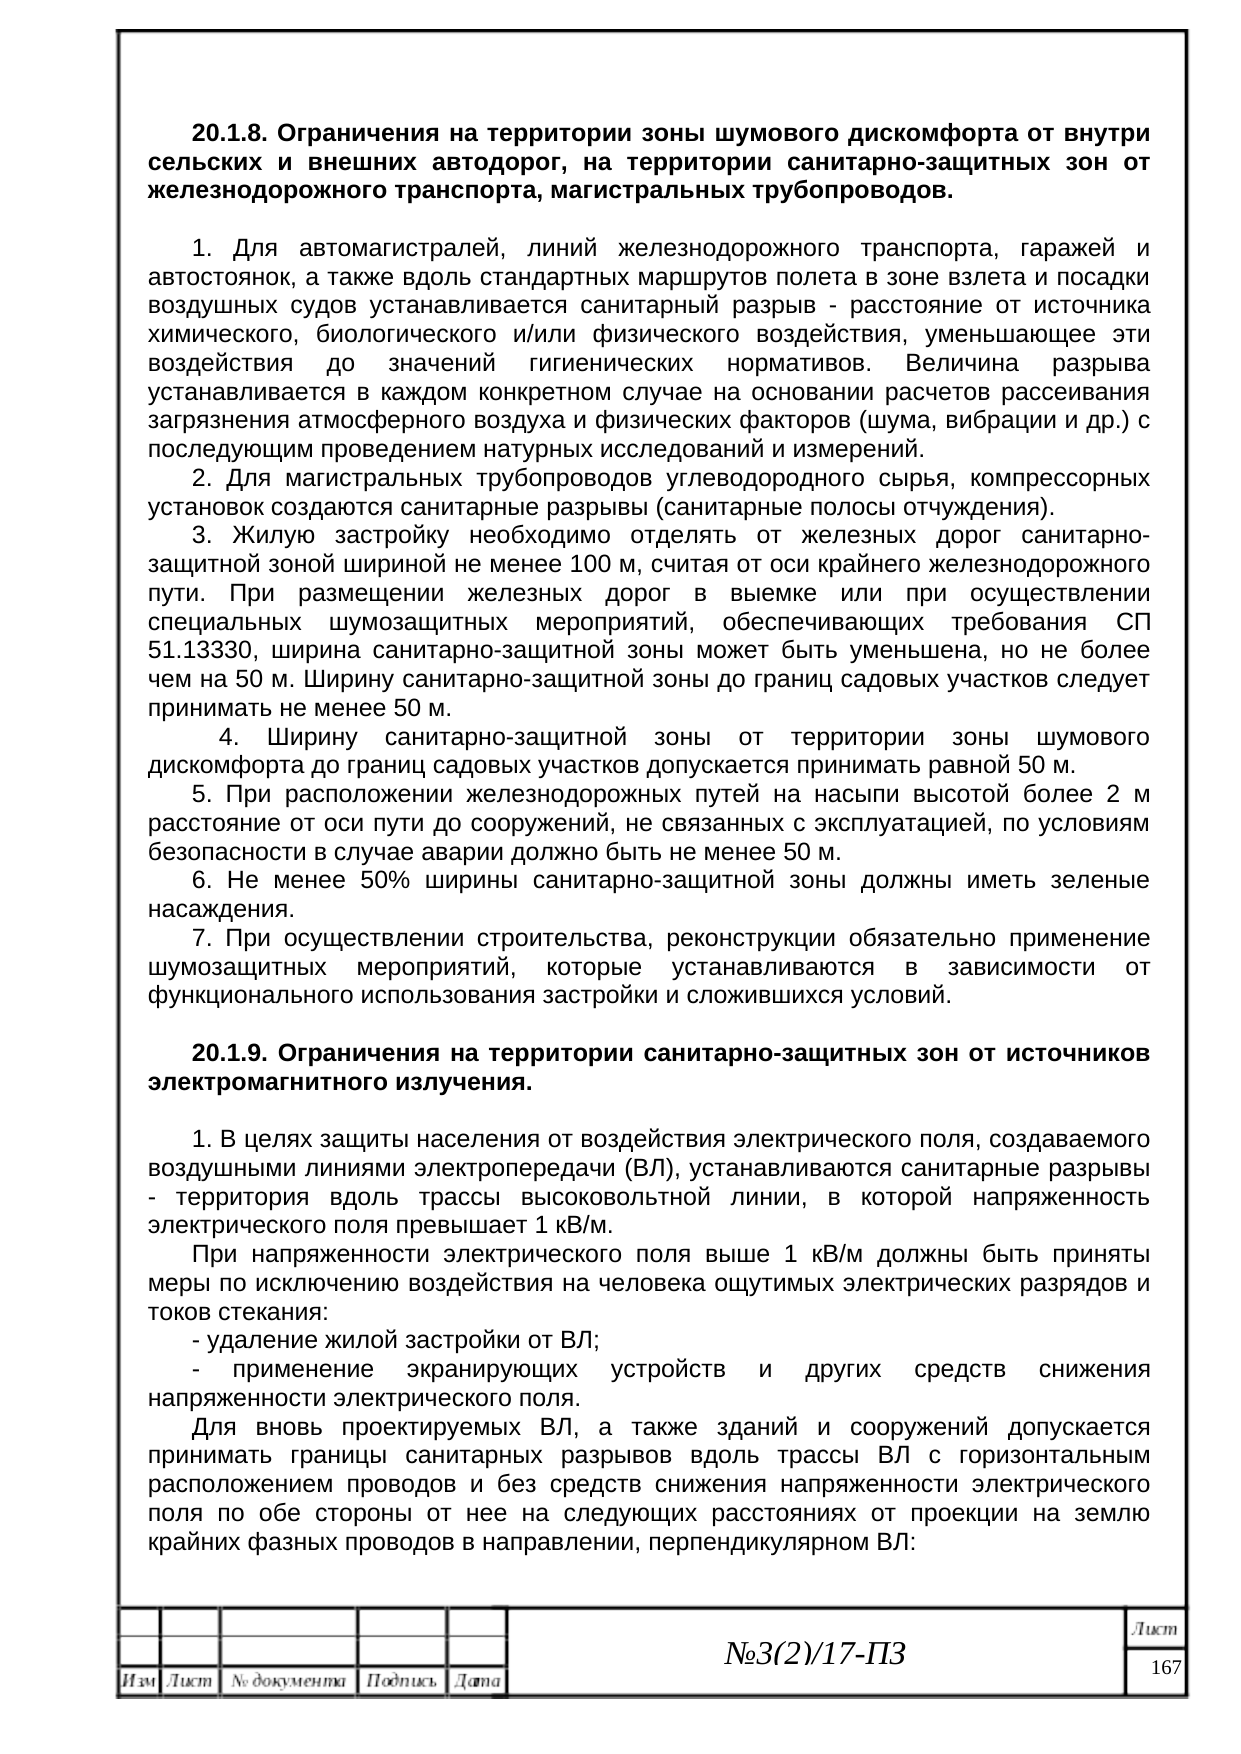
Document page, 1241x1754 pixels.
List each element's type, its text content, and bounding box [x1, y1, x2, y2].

text 3. Жилую застройку необходимо отделять от железных дорог санитарно-защитной зоной шириной не менее 100 м, считая от оси крайнего железнодорожного пути. При размещении железных дорог в выемке или при осуществлении специальных шумозащитных мероприятий, обеспечивающих требования СП 51.13330, ширина санитарно-защитной зоны может быть уменьшена, но не более чем на 50 м. Ширину санитарно-защитной зоны до границ садовых участков следует принимать не менее 50 м. [148, 520, 1152, 722]
text 20.1.9. Ограничения на территории санитарно-защитных зон от источников электромагнитного излучения. [148, 1038, 1152, 1095]
text 1. Для автомагистралей, линий железнодорожного транспорта, гаражей и автостоянок, а также вдоль стандартных маршрутов полета в зоне взлета и посадки воздушных судов устанавливается санитарный разрыв - расстояние от источника химического, биологического и/или физического воздействия, уменьшающее эти воздействия до значений гигиенических нормативов. Величина разрыва устанавливается в каждом конкретном случае на основании расчетов рассеивания загрязнения атмосферного воздуха и физических факторов (шума, вибрации и др.) с последующим проведением натурных исследований и измерений. [148, 233, 1152, 463]
text - применение экранирующих устройств и других средств снижения напряженности электрического поля. [148, 1354, 1152, 1412]
text 1. В целях защиты населения от воздействия электрического поля, создаваемого воздушными линиями электропередачи (ВЛ), устанавливаются санитарные разрывы - территория вдоль трассы высоковольтной линии, в которой напряженность электрического поля превышает 1 кВ/м. [148, 1124, 1152, 1239]
text 20.1.8. Ограничения на территории зоны шумового дискомфорта от внутри сельских и внешних автодорог, на территории санитарно-защитных зон от железнодорожного транспорта, магистральных трубопроводов. [148, 118, 1152, 204]
text При напряженности электрического поля выше 1 кВ/м должны быть приняты меры по исключению воздействия на человека ощутимых электрических разрядов и токов стекания: [148, 1239, 1152, 1325]
text 4. Ширину санитарно-защитной зоны от территории зоны шумового дискомфорта до границ садовых участков допускается принимать равной 50 м. [148, 722, 1152, 779]
text 6. Не менее 50% ширины санитарно-защитной зоны должны иметь зеленые насаждения. [148, 865, 1152, 923]
text - удаление жилой застройки от ВЛ; [148, 1325, 1152, 1354]
text 5. При расположении железнодорожных путей на насыпи высотой более 2 м расстояние от оси пути до сооружений, не связанных с эксплуатацией, по условиям безопасности в случае аварии должно быть не менее 50 м. [148, 779, 1152, 865]
text 7. При осуществлении строительства, реконструкции обязательно применение шумозащитных мероприятий, которые устанавливаются в зависимости от функционального использования застройки и сложившихся условий. [148, 923, 1152, 1009]
text Для вновь проектируемых ВЛ, а также зданий и сооружений допускается принимать границы санитарных разрывов вдоль трассы ВЛ с горизонтальным расположением проводов и без средств снижения напряженности электрического поля по обе стороны от нее на следующих расстояниях от проекции на землю крайних фазных проводов в направлении, перпендикулярном ВЛ: [148, 1412, 1152, 1555]
text 2. Для магистральных трубопроводов углеводородного сырья, компрессорных установок создаются санитарные разрывы (санитарные полосы отчуждения). [148, 463, 1152, 520]
